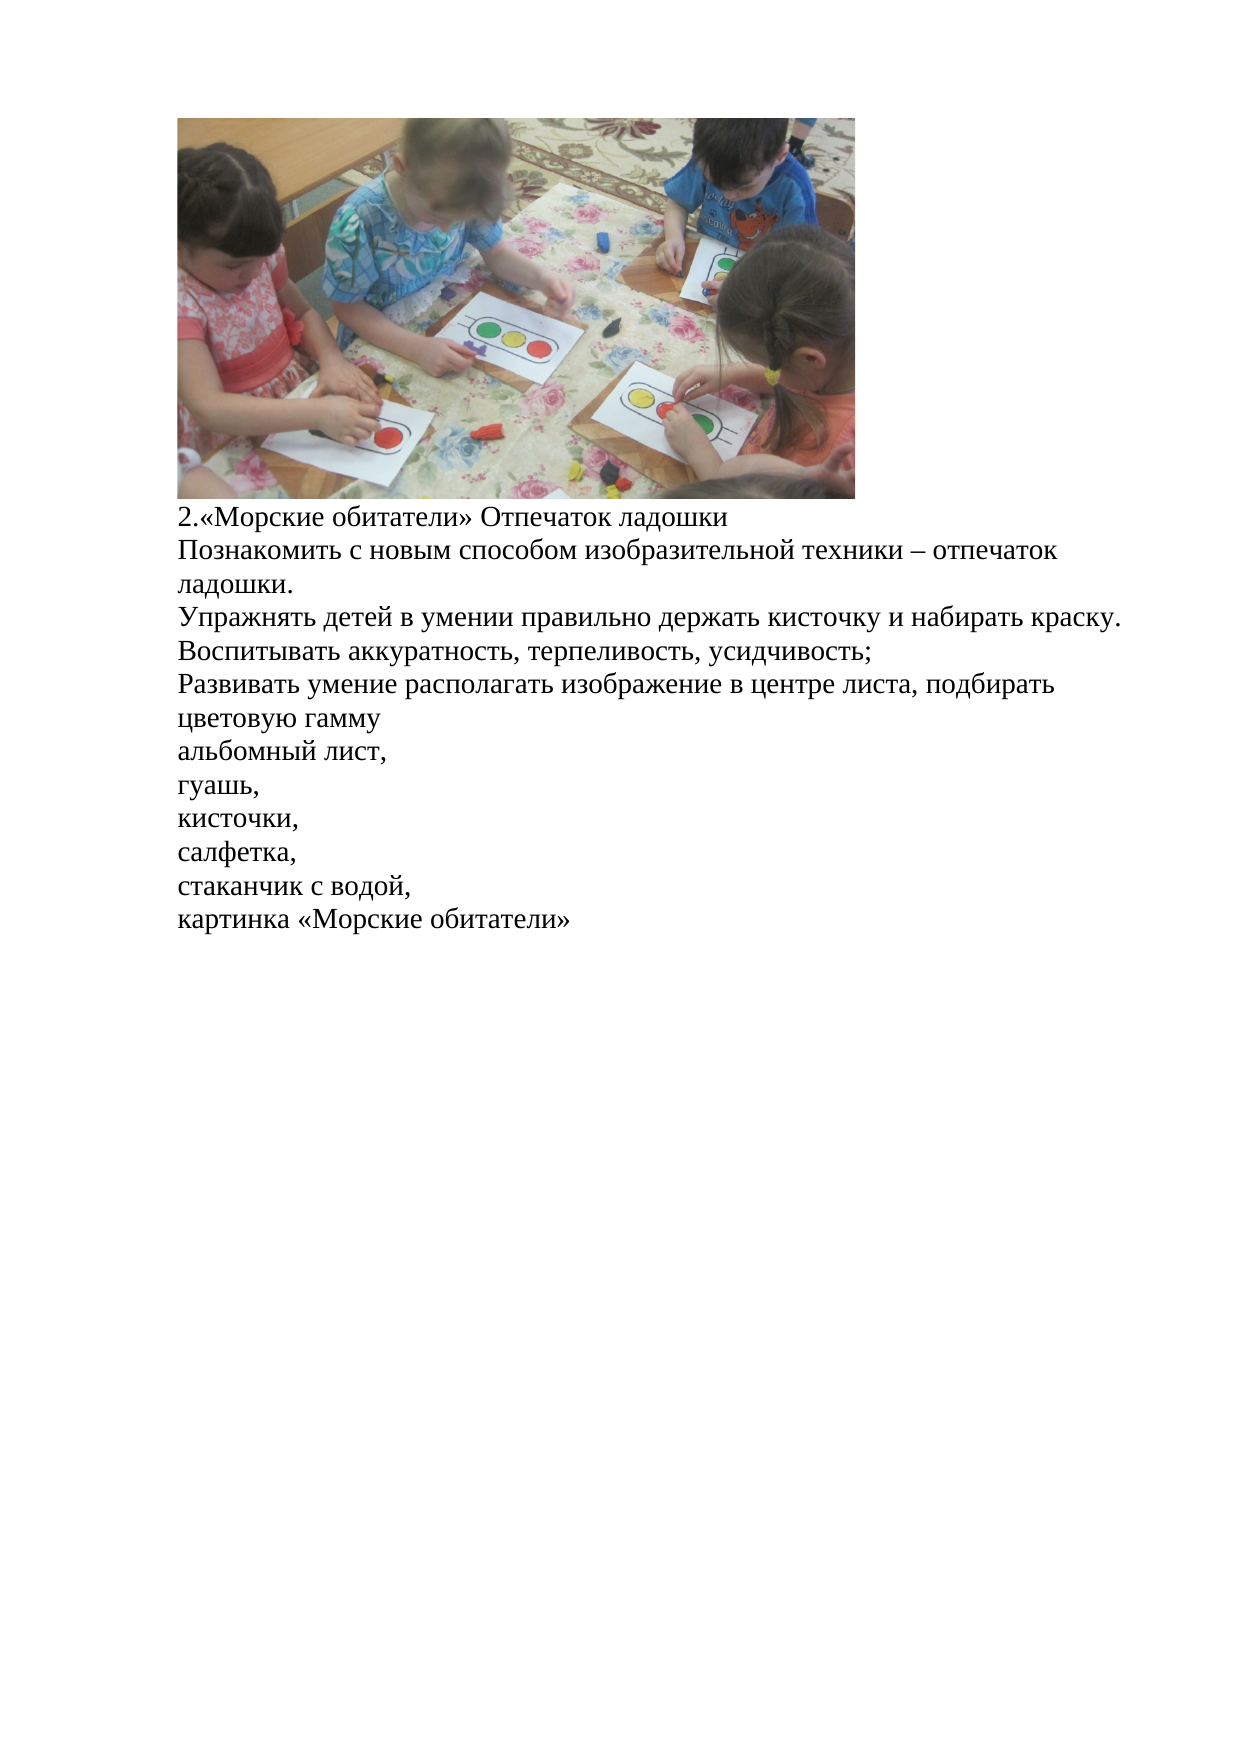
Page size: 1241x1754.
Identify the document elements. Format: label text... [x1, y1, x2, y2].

text Воспитывать аккуратность, терпеливость, усидчивость; [177, 633, 1152, 666]
text гуашь, [177, 767, 1152, 801]
text салфетка, [177, 834, 1152, 868]
picture [177, 118, 856, 499]
text Познакомить с новым способом изобразительной техники – отпечаток ладошки. [177, 532, 1152, 599]
text Развивать умение располагать изображение в центре листа, подбирать цветовую гамму [177, 666, 1152, 733]
text кисточки, [177, 801, 1152, 834]
text альбомный лист, [177, 733, 1152, 767]
text стаканчик с водой, [177, 868, 1152, 901]
text 2.«Морские обитатели» Отпечаток ладошки [177, 499, 1152, 532]
text Упражнять детей в умении правильно держать кисточку и набирать краску. [177, 599, 1152, 633]
text картинка «Морские обитатели» [177, 901, 1152, 935]
